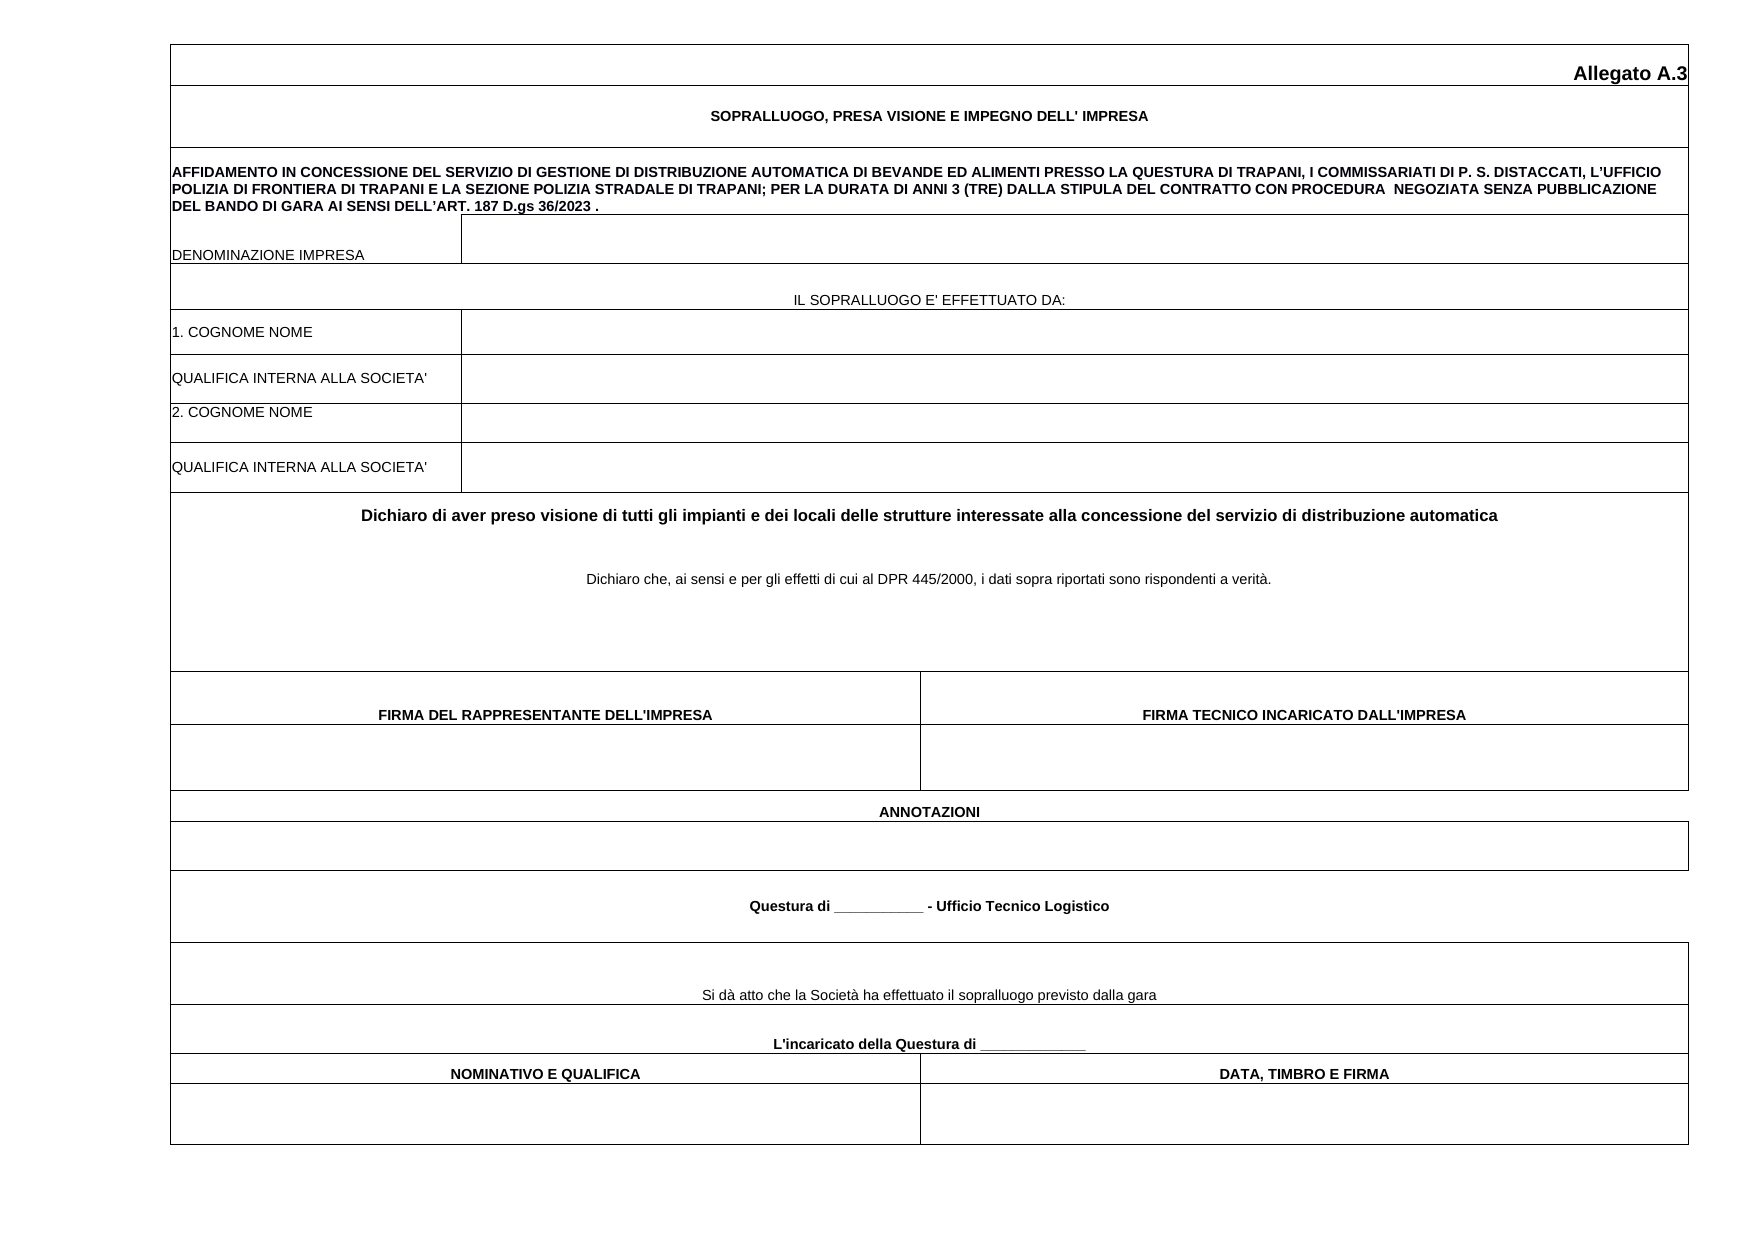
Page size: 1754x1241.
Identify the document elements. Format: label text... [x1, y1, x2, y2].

table_cell AFFIDAMENTO IN CONCESSIONE DEL SERVIZIO DI GESTIONE DI DISTRIBUZIONE AUTOMATICA DI BEVANDE ED ALIMENTI PRESSO LA QUESTURA DI TRAPANI, I COMMISSARIATI DI P. S. DISTACCATI, L’UFFICIO POLIZIA DI FRONTIERA DI TRAPANI E LA SEZIONE POLIZIA STRADALE DI TRAPANI; PER LA DURATA DI ANNI 3 (TRE) DALLA STIPULA DEL CONTRATTO CON PROCEDURA NEGOZIATA SENZA PUBBLICAZIONE DEL BANDO DI GARA AI SENSI DELL’ART. 187 D.gs 36/2023 . [171, 148, 1688, 214]
table_cell 1. COGNOME NOME [171, 310, 461, 354]
table_cell [171, 822, 1688, 869]
table_cell [462, 404, 1688, 442]
table_cell SOPRALLUOGO, PRESA VISIONE E IMPEGNO DELL' IMPRESA [171, 86, 1688, 147]
table_cell [462, 443, 1688, 492]
table_cell QUALIFICA INTERNA ALLA SOCIETA' [171, 443, 461, 492]
table_cell Questura di ___________ - Ufficio Tecnico Logistico [171, 871, 1688, 942]
table_cell NOMINATIVO E QUALIFICA [171, 1054, 920, 1082]
table_cell [921, 725, 1688, 789]
table_cell [921, 1084, 1688, 1144]
table_cell [171, 725, 920, 789]
table_cell [462, 310, 1688, 354]
table_cell ANNOTAZIONI [171, 791, 1688, 821]
table_cell FIRMA TECNICO INCARICATO DALL'IMPRESA [921, 672, 1688, 723]
table_cell [171, 1084, 920, 1144]
table_cell IL SOPRALLUOGO E' EFFETTUATO DA: [171, 264, 1688, 309]
table_cell Si dà atto che la Società ha effettuato il sopralluogo previsto dalla gara [171, 943, 1688, 1003]
table_header Allegato A.3 [171, 45, 1688, 85]
table_cell Dichiaro di aver preso visione di tutti gli impianti e dei locali delle strutture interessate alla concessione del servizio di distribuzione automatica Dichiaro che, ai sensi e per gli effetti di cui al DPR 445/2000, i dati sopra riportati sono rispondenti a verità. [171, 493, 1688, 671]
table_cell [462, 355, 1688, 403]
table_cell DATA, TIMBRO E FIRMA [921, 1054, 1688, 1082]
table_cell L'incaricato della Questura di _____________ [171, 1005, 1688, 1052]
table_cell FIRMA DEL RAPPRESENTANTE DELL'IMPRESA [171, 672, 920, 723]
table_cell 2. COGNOME NOME [171, 404, 461, 442]
table_cell DENOMINAZIONE IMPRESA [171, 214, 461, 263]
table_cell [462, 215, 1688, 263]
table_cell QUALIFICA INTERNA ALLA SOCIETA' [171, 355, 461, 403]
